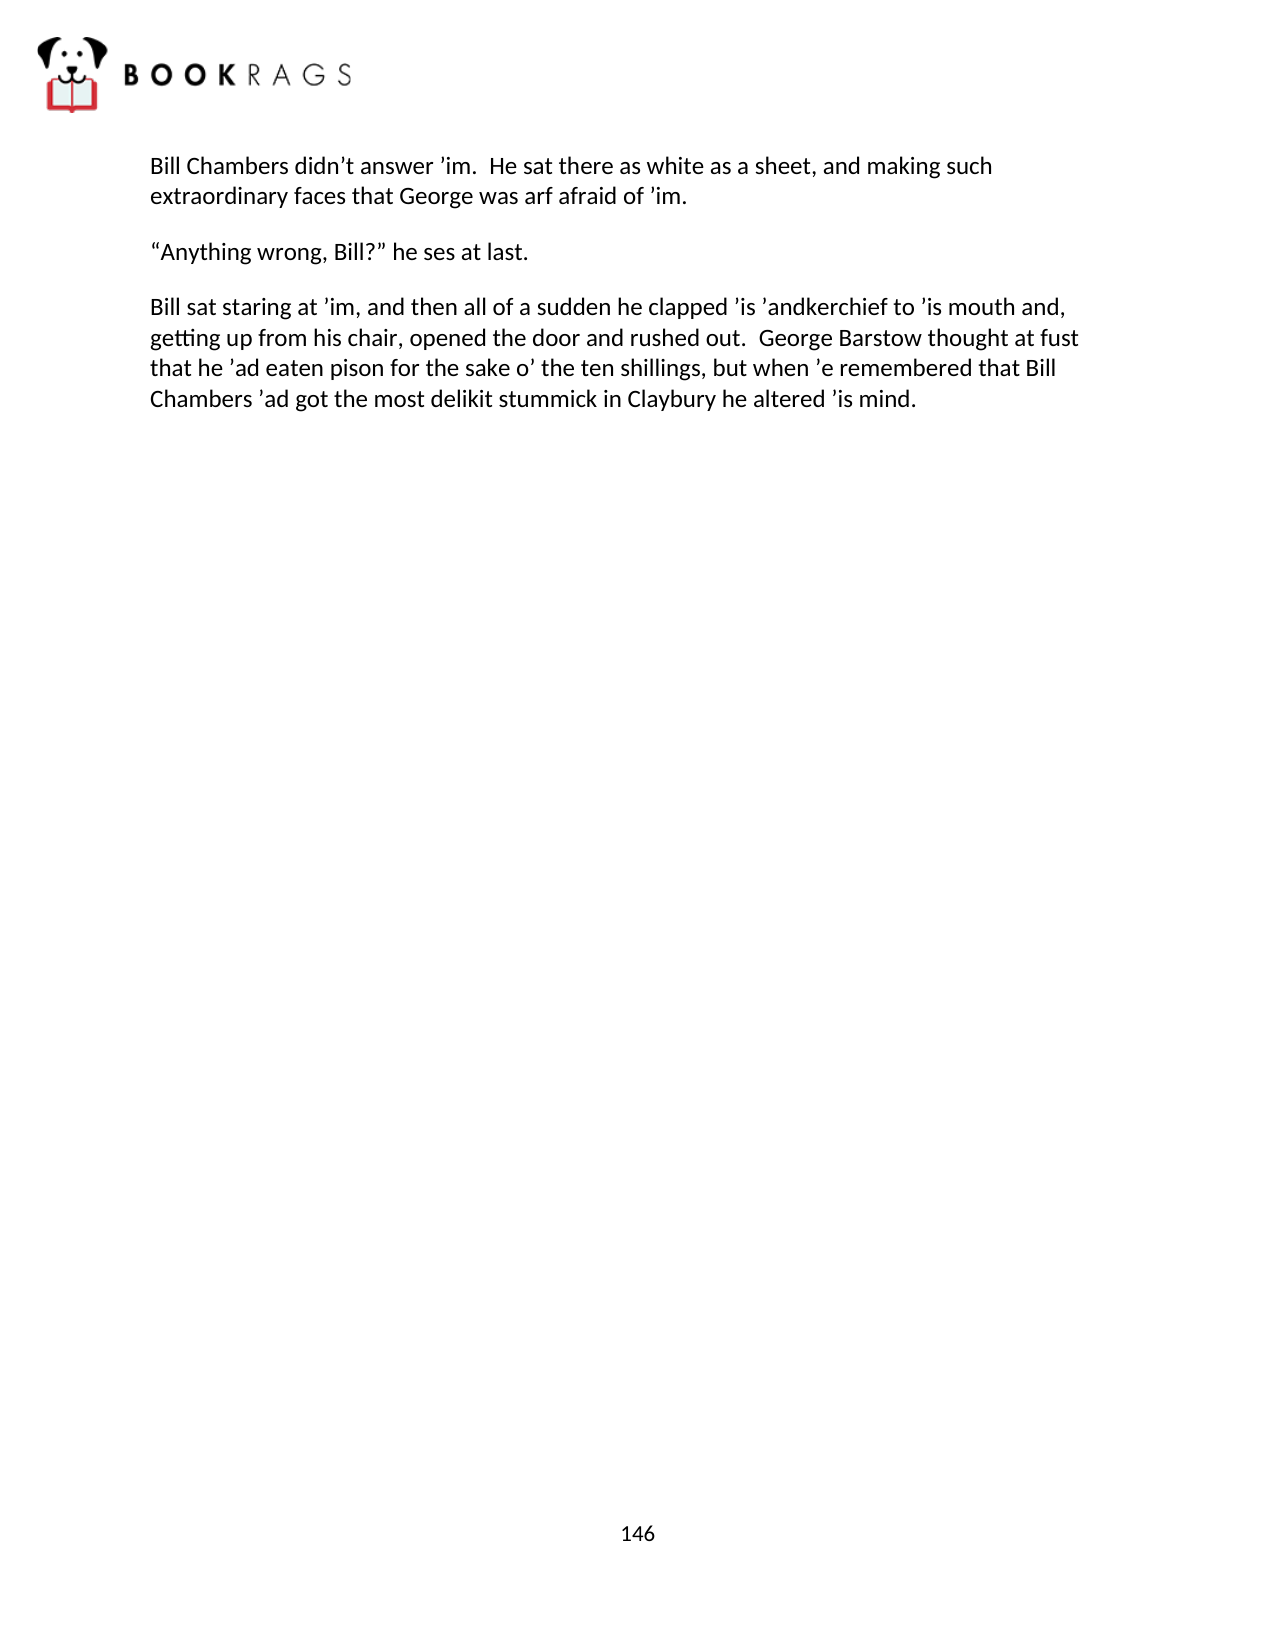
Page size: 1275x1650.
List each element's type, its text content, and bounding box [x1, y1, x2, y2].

text Bill Chambers didn’t answer ’im. He sat there as white as a sheet, and making such extraordinary faces that George was arf afraid of ’im. [150, 150, 1125, 211]
picture [37, 37, 351, 113]
text Bill sat staring at ’im, and then all of a sudden he clapped ’is ’andkerchief to ’is mouth and, getting up from his chair, opened the door and rushed out. George Barstow thought at fust that he ’ad eaten pison for the sake o’ the ten shillings, but when ’e remembered that Bill Chambers ’ad got the most delikit stummick in Claybury he altered ’is mind. [150, 292, 1125, 414]
text “Anything wrong, Bill?” he ses at last. [150, 236, 1125, 267]
